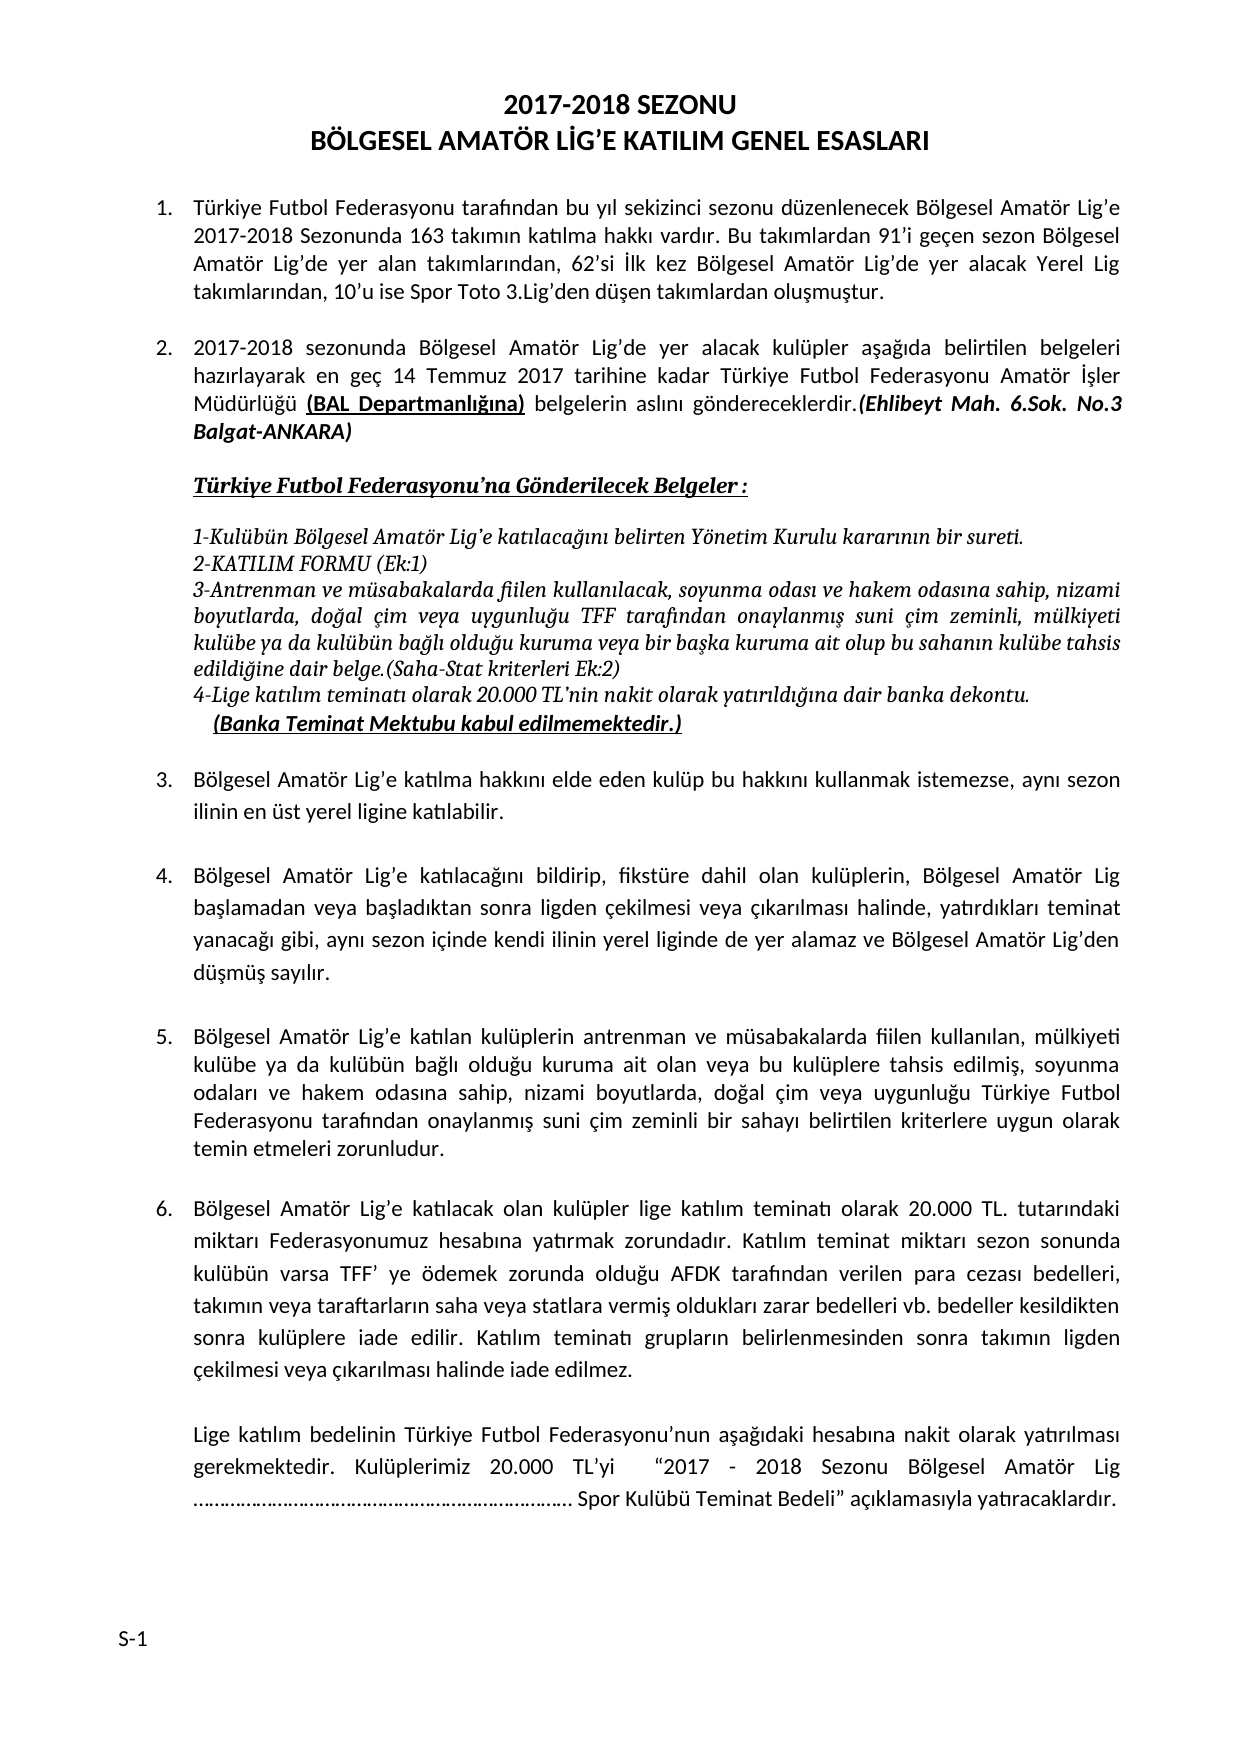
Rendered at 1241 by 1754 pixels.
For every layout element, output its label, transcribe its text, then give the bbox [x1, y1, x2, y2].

list Bölgesel Amatör Lig’e katılma hakkını elde eden kulüp bu hakkını kullanmak istemezse, aynı sezon ilinin en üst yerel ligine katılabilir. [156, 765, 1122, 825]
list Bölgesel Amatör Lig’e katılan kulüplerin antrenman ve müsabakalarda fiilen kullanılan, mülkiyeti kulübe ya da kulübün bağlı olduğu kuruma ait olan veya bu kulüplere tahsis edilmiş, soyunma odaları ve hakem odasına sahip, nizami boyutlarda, doğal çim veya uygunluğu Türkiye Futbol Federasyonu tarafından onaylanmış suni çim zeminli bir sahayı belirtilen kriterlere uygun olarak temin etmeleri zorunludur. [156, 1022, 1122, 1162]
list Lige katılım bedelinin Türkiye Futbol Federasyonu’nun aşağıdaki hesabına nakit olarak yatırılması gerekmektedir. Kulüplerimiz 20.000 TL’yi “2017 - 2018 Sezonu Bölgesel Amatör Lig ……………………………………………………………… Spor Kulübü Teminat Bedeli” açıklamasıyla yatıracaklardır. [193, 1420, 1122, 1512]
text 2-KATILIM FORMU (Ek:1) [193, 551, 1122, 577]
text 4-Lige katılım teminatı olarak 20.000 TL’nin nakit olarak yatırıldığına dair banka dekontu. [193, 682, 1122, 709]
text 3-Antrenman ve müsabakalarda fiilen kullanılacak, soyunma odası ve hakem odasına sahip, nizami boyutlarda, doğal çim veya uygunluğu TFF tarafından onaylanmış suni çim zeminli, mülkiyeti kulübe ya da kulübün bağlı olduğu kuruma veya bir başka kuruma ait olup bu sahanın kulübe tahsis edildiğine dair belge.(Saha-Stat kriterleri Ek:2) [193, 577, 1122, 682]
text 2017-2018 SEZONU [118, 86, 1122, 122]
list Türkiye Futbol Federasyonu tarafından bu yıl sekizinci sezonu düzenlenecek Bölgesel Amatör Lig’e 2017-2018 Sezonunda 163 takımın katılma hakkı vardır. Bu takımlardan 91’i geçen sezon Bölgesel Amatör Lig’de yer alan takımlarından, 62’si İlk kez Bölgesel Amatör Lig’de yer alacak Yerel Lig takımlarından, 10’u ise Spor Toto 3.Lig’den düşen takımlardan oluşmuştur. [156, 193, 1122, 305]
list 2017-2018 sezonunda Bölgesel Amatör Lig’de yer alacak kulüpler aşağıda belirtilen belgeleri hazırlayarak en geç 14 Temmuz 2017 tarihine kadar Türkiye Futbol Federasyonu Amatör İşler Müdürlüğü (BAL Departmanlığına) belgelerin aslını göndereceklerdir.(Ehlibeyt Mah. 6.Sok. No.3 Balgat-ANKARA) [156, 333, 1122, 445]
text (Banka Teminat Mektubu kabul edilmemektedir.) [118, 709, 1122, 737]
text 1-Kulübün Bölgesel Amatör Lig’e katılacağını belirten Yönetim Kurulu kararının bir sureti. [193, 524, 1122, 551]
list Türkiye Futbol Federasyonu’na Gönderilecek Belgeler : [193, 473, 1122, 499]
list Bölgesel Amatör Lig’e katılacağını bildirip, fikstüre dahil olan kulüplerin, Bölgesel Amatör Lig başlamadan veya başladıktan sonra ligden çekilmesi veya çıkarılması halinde, yatırdıkları teminat yanacağı gibi, aynı sezon içinde kendi ilinin yerel liginde de yer alamaz ve Bölgesel Amatör Lig’den düşmüş sayılır. [156, 861, 1122, 986]
list Bölgesel Amatör Lig’e katılacak olan kulüpler lige katılım teminatı olarak 20.000 TL. tutarındaki miktarı Federasyonumuz hesabına yatırmak zorundadır. Katılım teminat miktarı sezon sonunda kulübün varsa TFF’ ye ödemek zorunda olduğu AFDK tarafından verilen para cezası bedelleri, takımın veya taraftarların saha veya statlara vermiş oldukları zarar bedelleri vb. bedeller kesildikten sonra kulüplere iade edilir. Katılım teminatı grupların belirlenmesinden sonra takımın ligden çekilmesi veya çıkarılması halinde iade edilmez. [156, 1194, 1122, 1383]
text BÖLGESEL AMATÖR LİG’E KATILIM GENEL ESASLARI [118, 122, 1122, 157]
